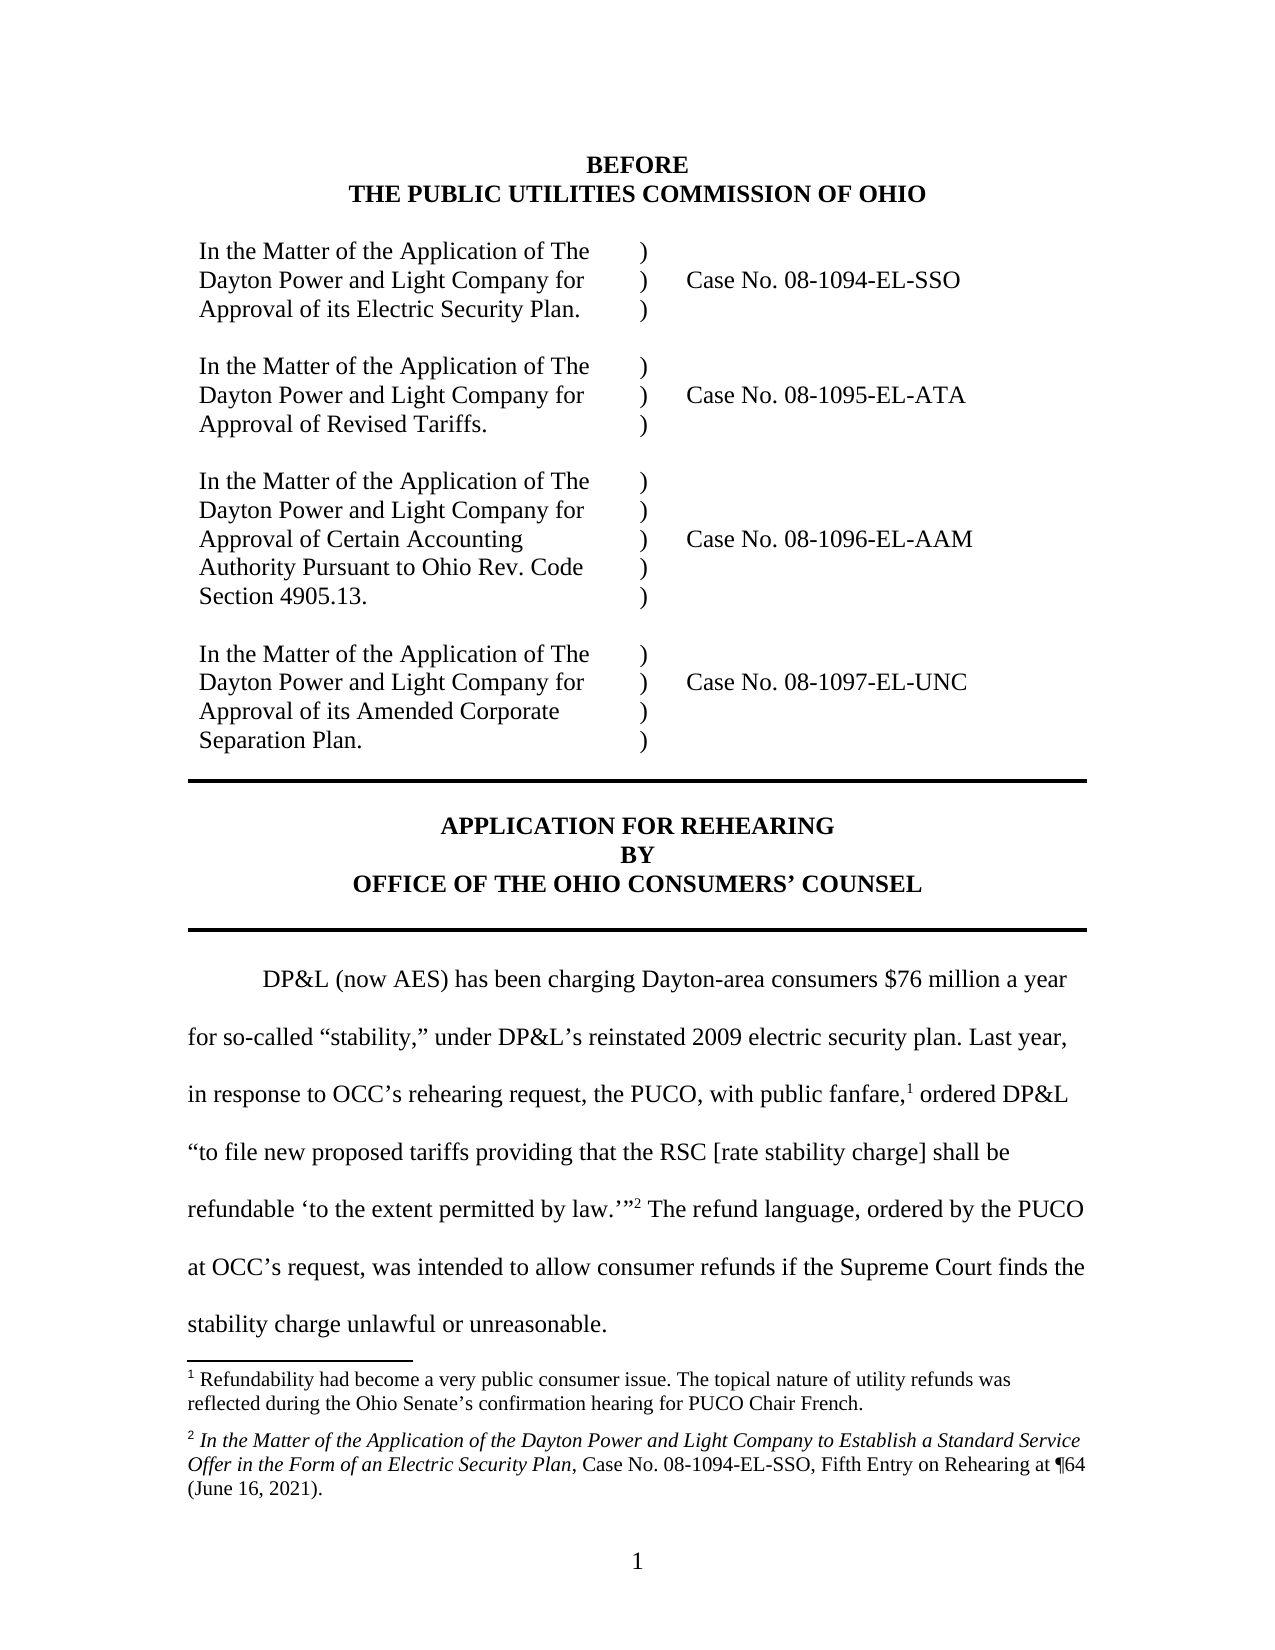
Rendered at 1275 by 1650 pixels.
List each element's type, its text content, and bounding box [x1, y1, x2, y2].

table_header In the Matter of the Application of The Dayton Power and Light Company for Approval of its Electric Security Plan. In the Matter of the Application of The Dayton Power and Light Company for Approval of Revised Tariffs. In the Matter of the Application of The Dayton Power and Light Company for Approval of Certain Accounting Authority Pursuant to Ohio Rev. Code Section 4905.13. In the Matter of the Application of The Dayton Power and Light Company for Approval of its Amended Corporate Separation Plan. [188, 236, 628, 754]
table_header Case No. 08-1094-EL-SSO Case No. 08-1095-EL-ATA Case No. 08-1096-EL-AAM Case No. 08-1097-EL-UNC [675, 236, 1099, 754]
text BY [187, 840, 1087, 869]
table_header ) ) ) ) ) ) ) ) ) ) ) ) ) ) ) [628, 236, 675, 754]
text DP&L (now AES) has been charging Dayton-area consumers $76 million a year for so-called “stability,” under DP&L’s reinstated 2009 electric security plan. Last year, in response to OCC’s rehearing request, the PUCO, with public fanfare, ordered DP&L “to file new proposed tariffs providing that the RSC [rate stability charge] shall be refundable ‘to the extent permitted by law.’” The refund language, ordered by the PUCO at OCC’s request, was intended to allow consumer refunds if the Supreme Court finds the stability charge unlawful or unreasonable. [187, 964, 1087, 1338]
text BEFORE [187, 150, 1087, 179]
text APPLICATION FOR REHEARING [187, 811, 1087, 840]
text THE PUBLIC UTILITIES COMMISSION OF OHIO [187, 179, 1087, 207]
text OFFICE OF THE OHIO CONSUMERS’ COUNSEL [187, 869, 1087, 898]
